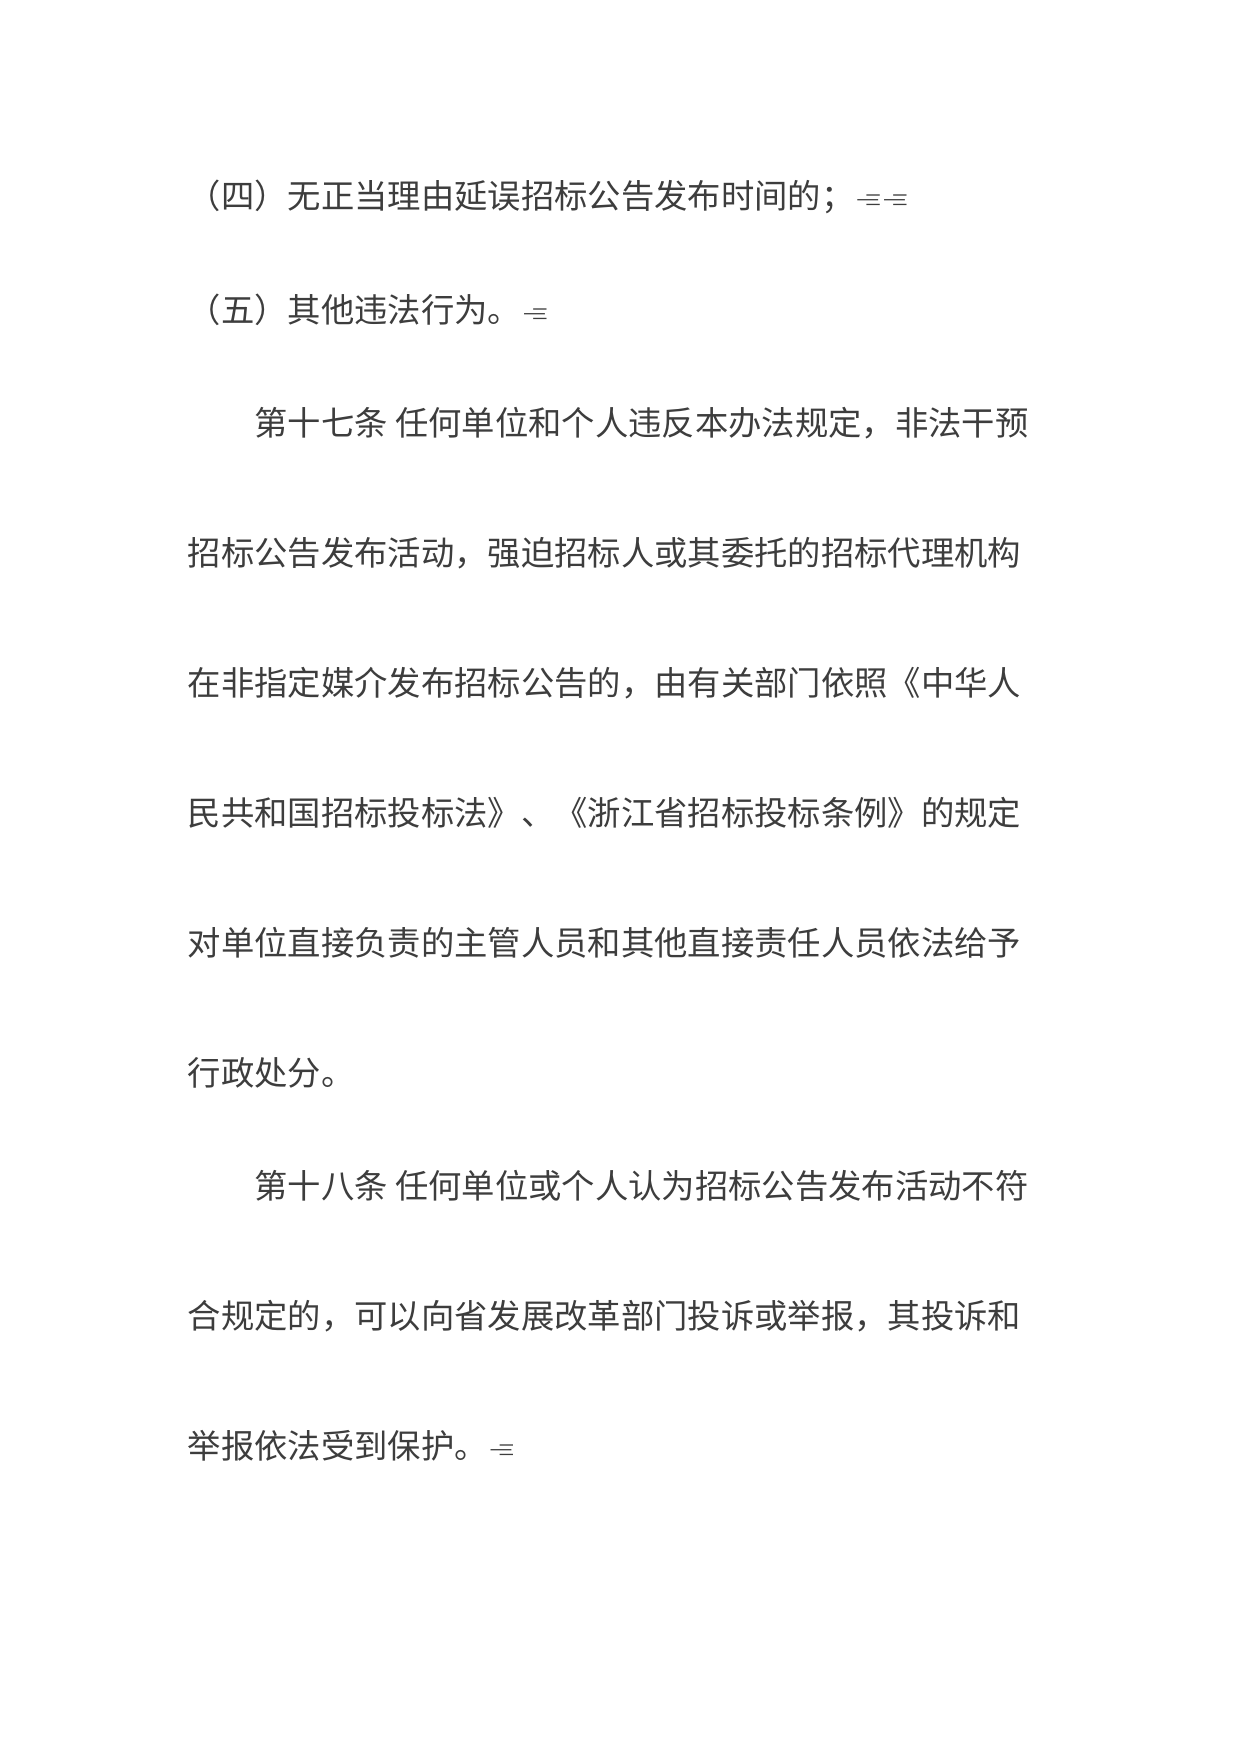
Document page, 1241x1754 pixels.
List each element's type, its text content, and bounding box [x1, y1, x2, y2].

text （四）无正当理由延误招标公告发布时间的； [187, 162, 1053, 227]
text 第十七条 任何单位和个人违反本办法规定，非法干预招标公告发布活动，强迫招标人或其委托的招标代理机构在非指定媒介发布招标公告的，由有关部门依照《中华人民共和国招标投标法》、《浙江省招标投标条例》的规定对单位直接负责的主管人员和其他直接责任人员依法给予行政处分。 [187, 388, 1053, 1103]
text （五）其他违法行为。 [187, 275, 1053, 340]
text 第十八条 任何单位或个人认为招标公告发布活动不符合规定的，可以向省发展改革部门投诉或举报，其投诉和举报依法受到保护。 [187, 1152, 1053, 1477]
